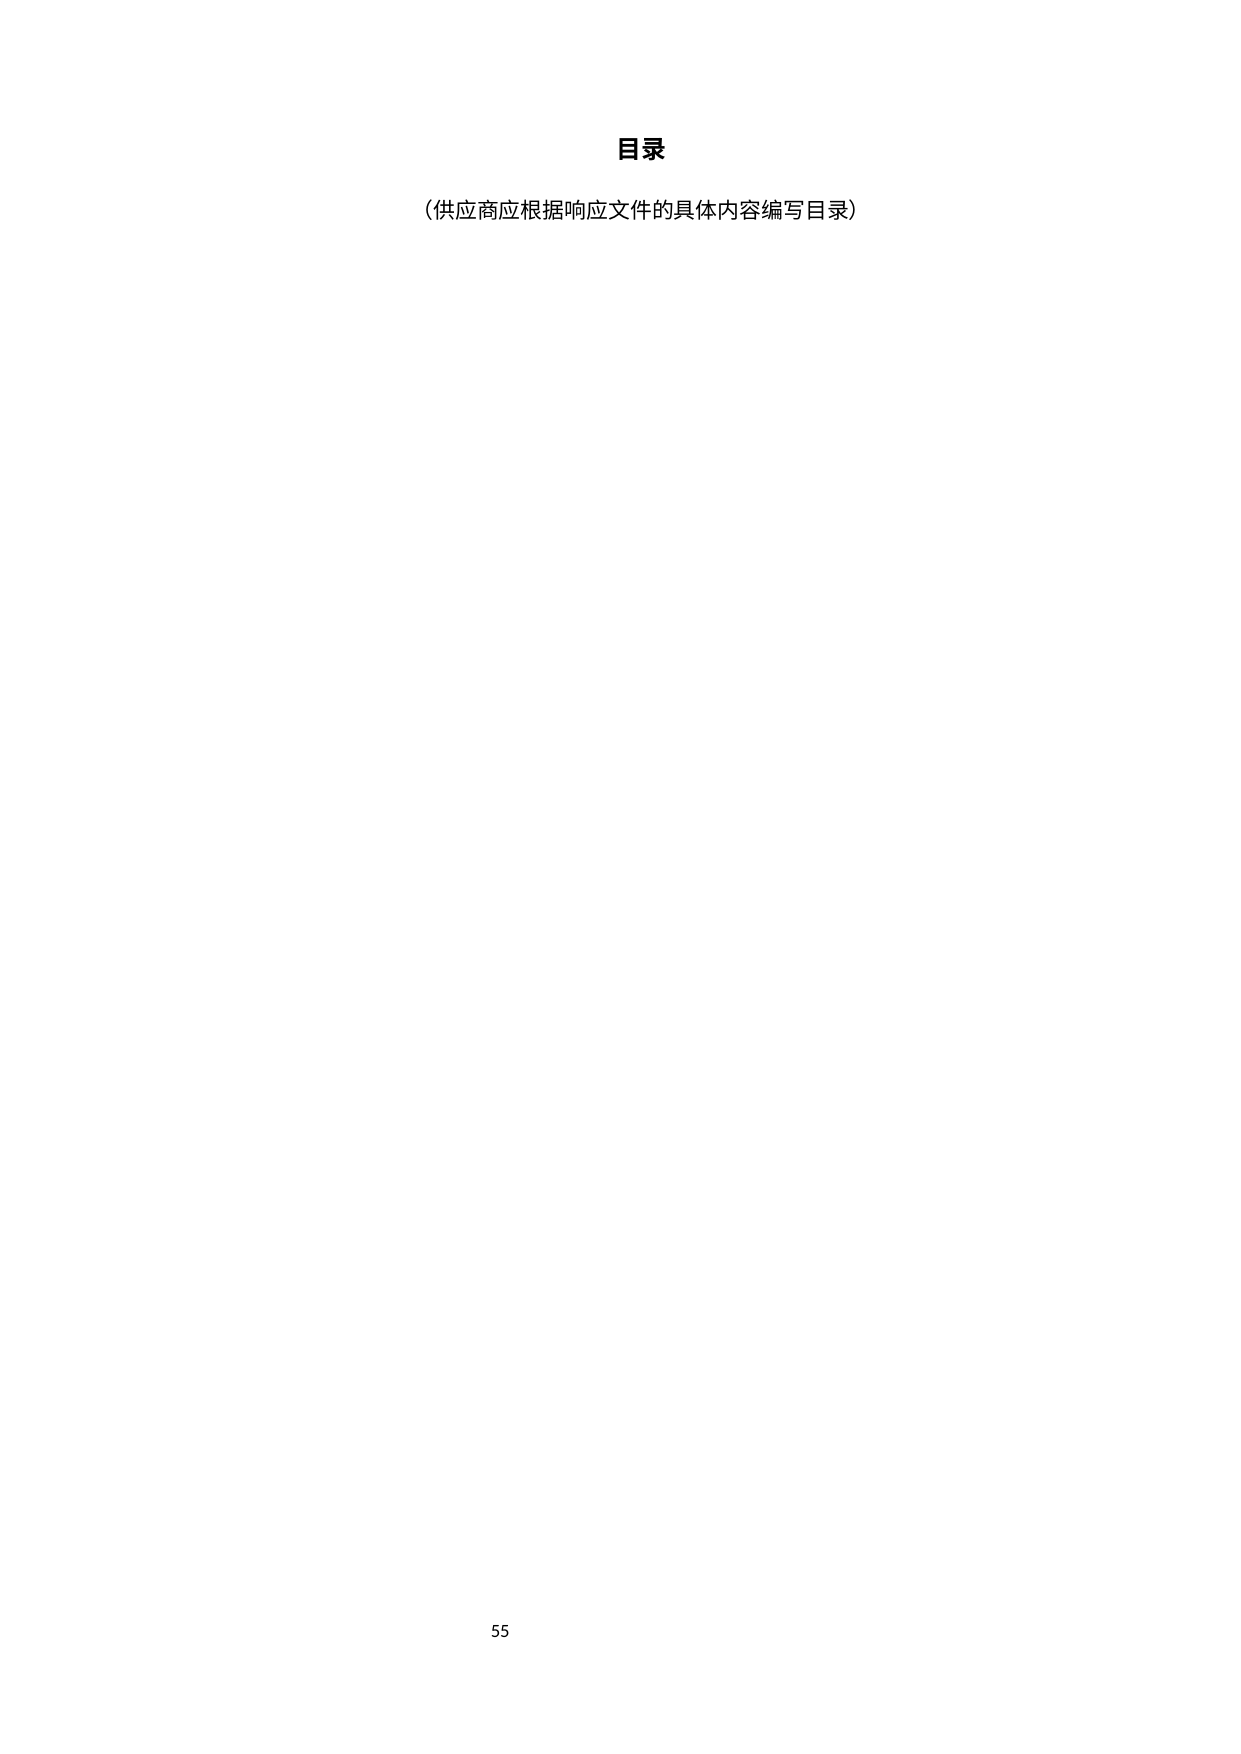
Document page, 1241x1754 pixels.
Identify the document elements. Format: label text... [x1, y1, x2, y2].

text 目录 [171, 130, 1110, 166]
text （供应商应根据响应文件的具体内容编写目录） [171, 193, 1110, 224]
